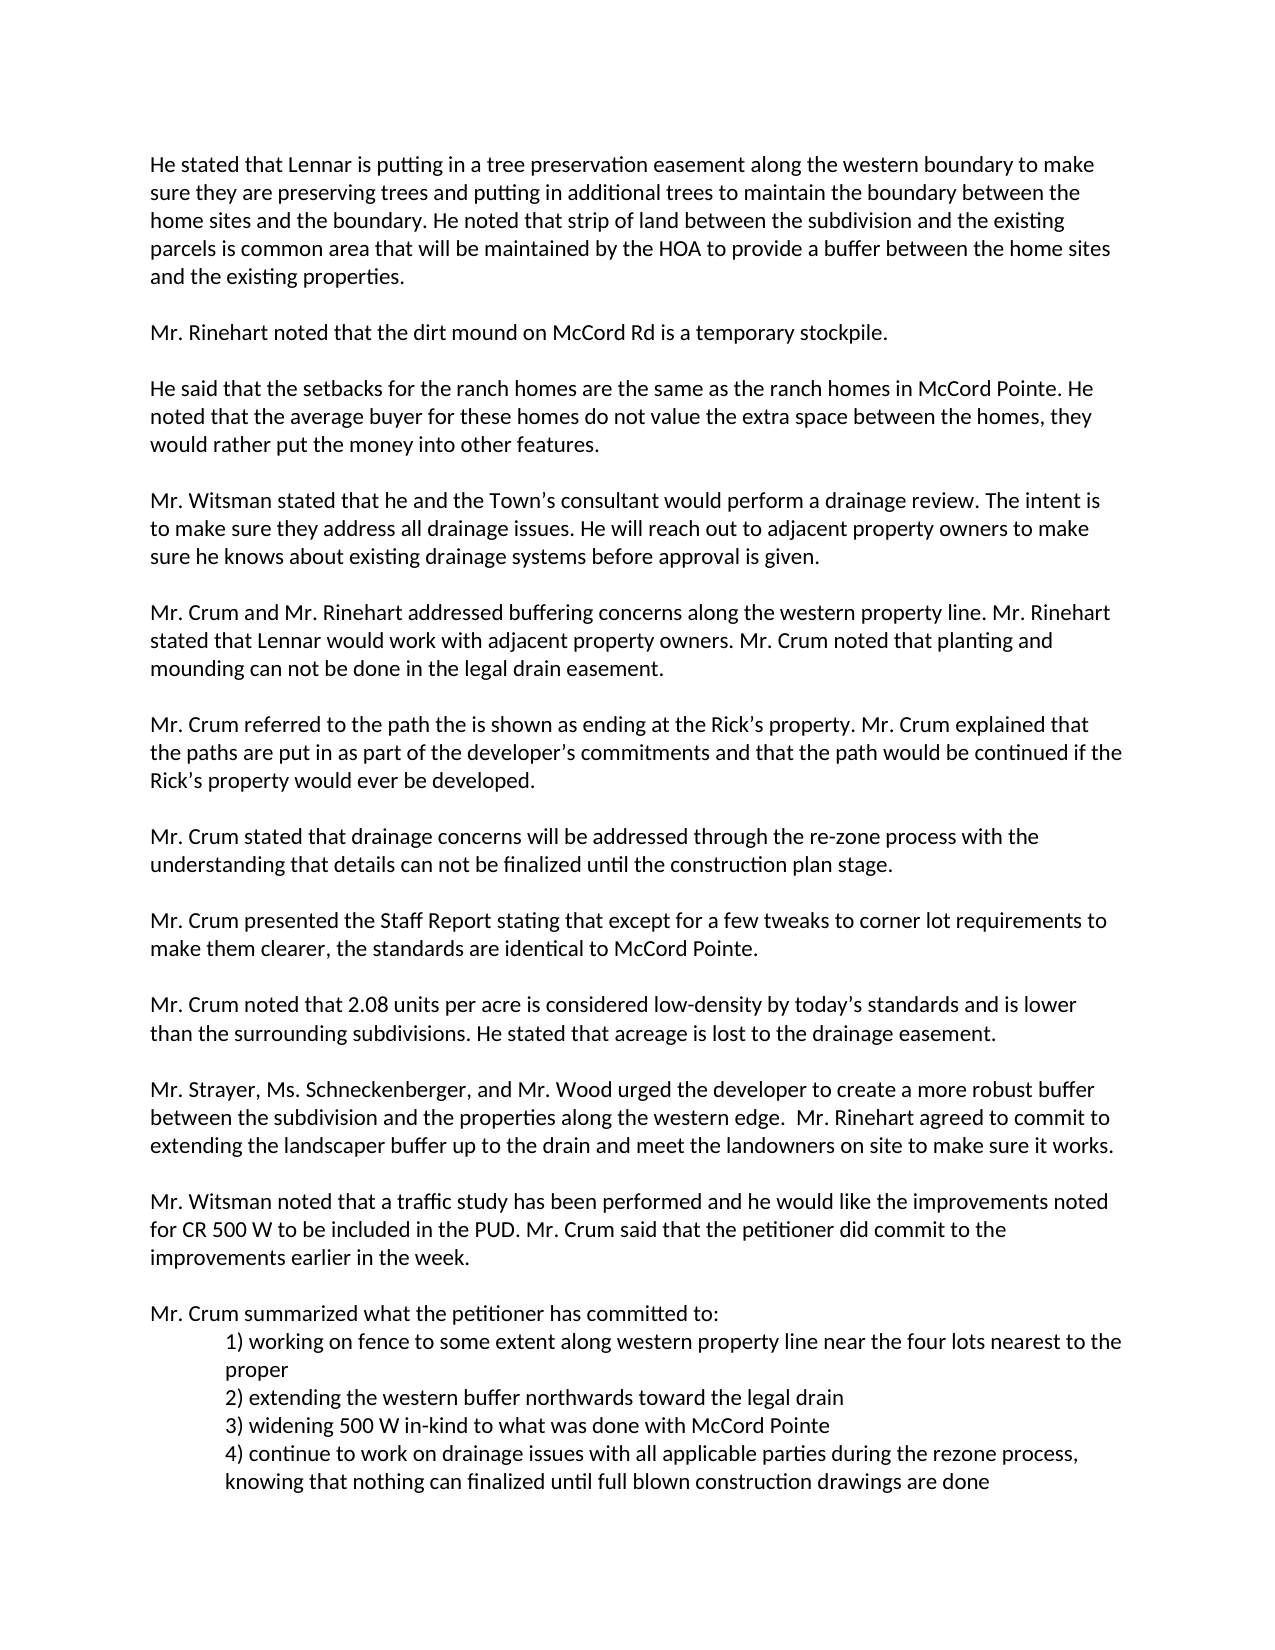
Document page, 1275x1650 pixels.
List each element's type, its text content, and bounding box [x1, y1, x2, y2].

text Mr. Crum noted that 2.08 units per acre is considered low-density by today’s standards and is lower than the surrounding subdivisions. He stated that acreage is lost to the drainage easement. [150, 991, 1125, 1047]
text Mr. Witsman noted that a traffic study has been performed and he would like the improvements noted for CR 500 W to be included in the PUD. Mr. Crum said that the petitioner did commit to the improvements earlier in the week. [150, 1187, 1125, 1271]
text Mr. Crum and Mr. Rinehart addressed buffering concerns along the western property line. Mr. Rinehart stated that Lennar would work with adjacent property owners. Mr. Crum noted that planting and mounding can not be done in the legal drain easement. [150, 598, 1125, 682]
text 3) widening 500 W in-kind to what was done with McCord Pointe [150, 1411, 1125, 1439]
text Mr. Crum presented the Staff Report stating that except for a few tweaks to corner lot requirements to make them clearer, the standards are identical to McCord Pointe. [150, 907, 1125, 963]
text 1) working on fence to some extent along western property line near the four lots nearest to the proper [150, 1327, 1125, 1383]
text Mr. Crum summarized what the petitioner has committed to: [150, 1299, 1125, 1327]
text He said that the setbacks for the ranch homes are the same as the ranch homes in McCord Pointe. He noted that the average buyer for these homes do not value the extra space between the homes, they would rather put the money into other features. [150, 374, 1125, 458]
text Mr. Rinehart noted that the dirt mound on McCord Rd is a temporary stockpile. [150, 318, 1125, 346]
text Mr. Witsman stated that he and the Town’s consultant would perform a drainage review. The intent is to make sure they address all drainage issues. He will reach out to adjacent property owners to make sure he knows about existing drainage systems before approval is given. [150, 486, 1125, 570]
text 2) extending the western buffer northwards toward the legal drain [150, 1383, 1125, 1411]
text Mr. Crum referred to the path the is shown as ending at the Rick’s property. Mr. Crum explained that the paths are put in as part of the developer’s commitments and that the path would be continued if the Rick’s property would ever be developed. [150, 710, 1125, 794]
text He stated that Lennar is putting in a tree preservation easement along the western boundary to make sure they are preserving trees and putting in additional trees to maintain the boundary between the home sites and the boundary. He noted that strip of land between the subdivision and the existing parcels is common area that will be maintained by the HOA to provide a buffer between the home sites and the existing properties. [150, 150, 1125, 290]
text Mr. Strayer, Ms. Schneckenberger, and Mr. Wood urged the developer to create a more robust buffer between the subdivision and the properties along the western edge. Mr. Rinehart agreed to commit to extending the landscaper buffer up to the drain and meet the landowners on site to make sure it works. [150, 1075, 1125, 1159]
text Mr. Crum stated that drainage concerns will be addressed through the re-zone process with the understanding that details can not be finalized until the construction plan stage. [150, 822, 1125, 878]
text 4) continue to work on drainage issues with all applicable parties during the rezone process, knowing that nothing can finalized until full blown construction drawings are done [150, 1439, 1125, 1495]
